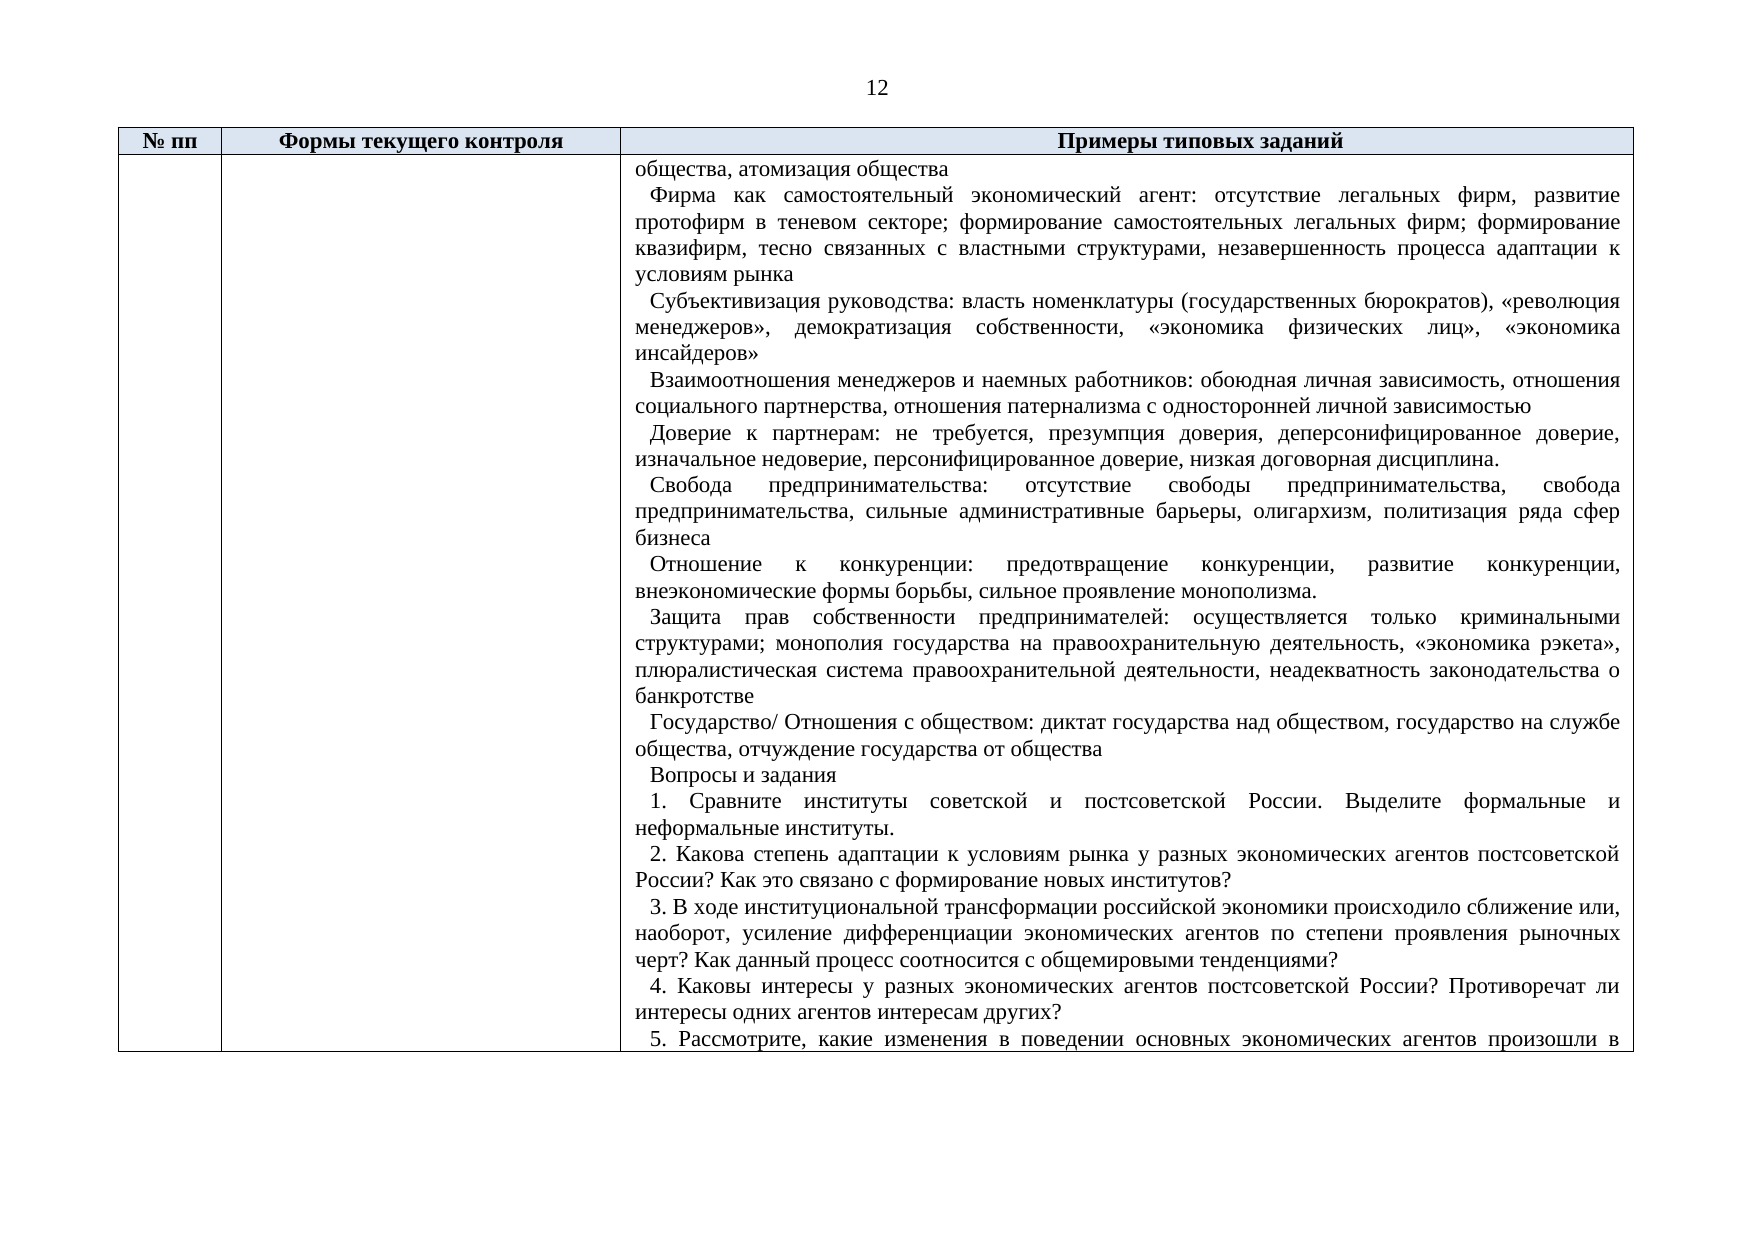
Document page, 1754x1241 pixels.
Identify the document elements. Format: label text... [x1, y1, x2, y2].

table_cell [621, 155, 1633, 1051]
table_header № пп [119, 128, 221, 154]
table_header Формы текущего контроля [222, 128, 620, 154]
table_cell [119, 155, 221, 1051]
table_header Примеры типовых заданий [621, 128, 1633, 154]
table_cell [222, 155, 620, 1051]
